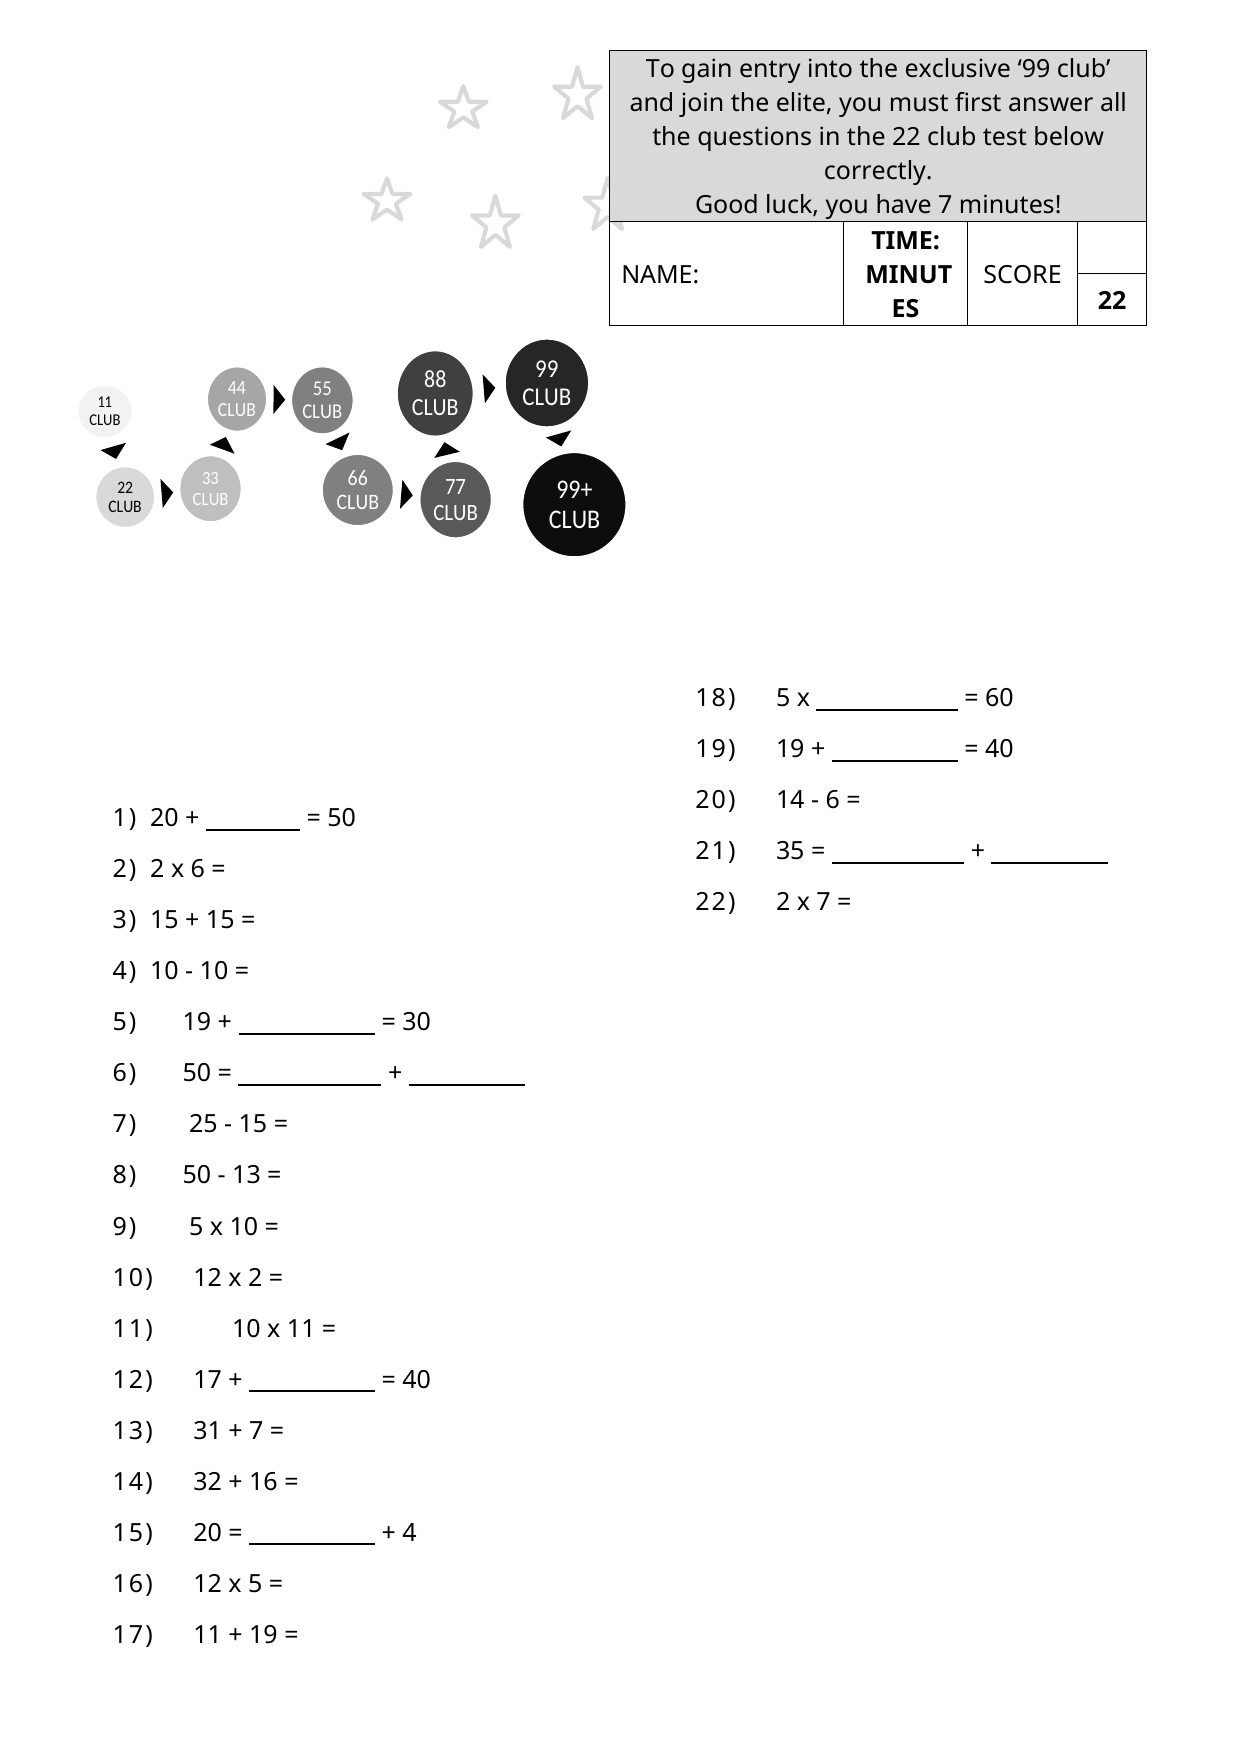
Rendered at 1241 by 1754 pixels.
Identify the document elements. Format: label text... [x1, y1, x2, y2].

table_cell 22 [1078, 274, 1146, 325]
list 19 + = 40 [695, 731, 1165, 765]
table_cell TIME: MINUTES [844, 222, 967, 325]
list 50 = + [112, 1055, 583, 1089]
table_cell [1078, 222, 1146, 273]
list 5 x 10 = [112, 1208, 583, 1242]
list 2 x 7 = [695, 884, 1165, 918]
table_header To gain entry into the exclusive ‘99 club’ and join the elite, you must first answer all the questions in the 22 club test below correctly. Good luck, you have 7 minutes! [610, 51, 1146, 221]
list 50 - 13 = [112, 1157, 583, 1191]
list 14 - 6 = [695, 782, 1165, 816]
list 25 - 15 = [112, 1106, 583, 1140]
list 31 + 7 = [112, 1412, 583, 1446]
list 2 x 6 = [112, 851, 583, 885]
list 17 + = 40 [112, 1361, 583, 1395]
list 12 x 5 = [112, 1565, 583, 1599]
list 10 x 11 = [112, 1310, 583, 1344]
list 11 + 19 = [112, 1616, 583, 1651]
list 20 = + 4 [112, 1514, 583, 1548]
list 15 + 15 = [112, 902, 583, 936]
list 12 x 2 = [112, 1259, 583, 1293]
list 20 + = 50 [112, 800, 583, 834]
list 35 = + [695, 833, 1165, 867]
list 10 - 10 = [112, 953, 583, 987]
table_cell SCORE [968, 222, 1077, 325]
list 32 + 16 = [112, 1463, 583, 1497]
table_cell NAME: [610, 222, 843, 325]
list 19 + = 30 [112, 1004, 583, 1038]
list 5 x = 60 [695, 680, 1165, 714]
